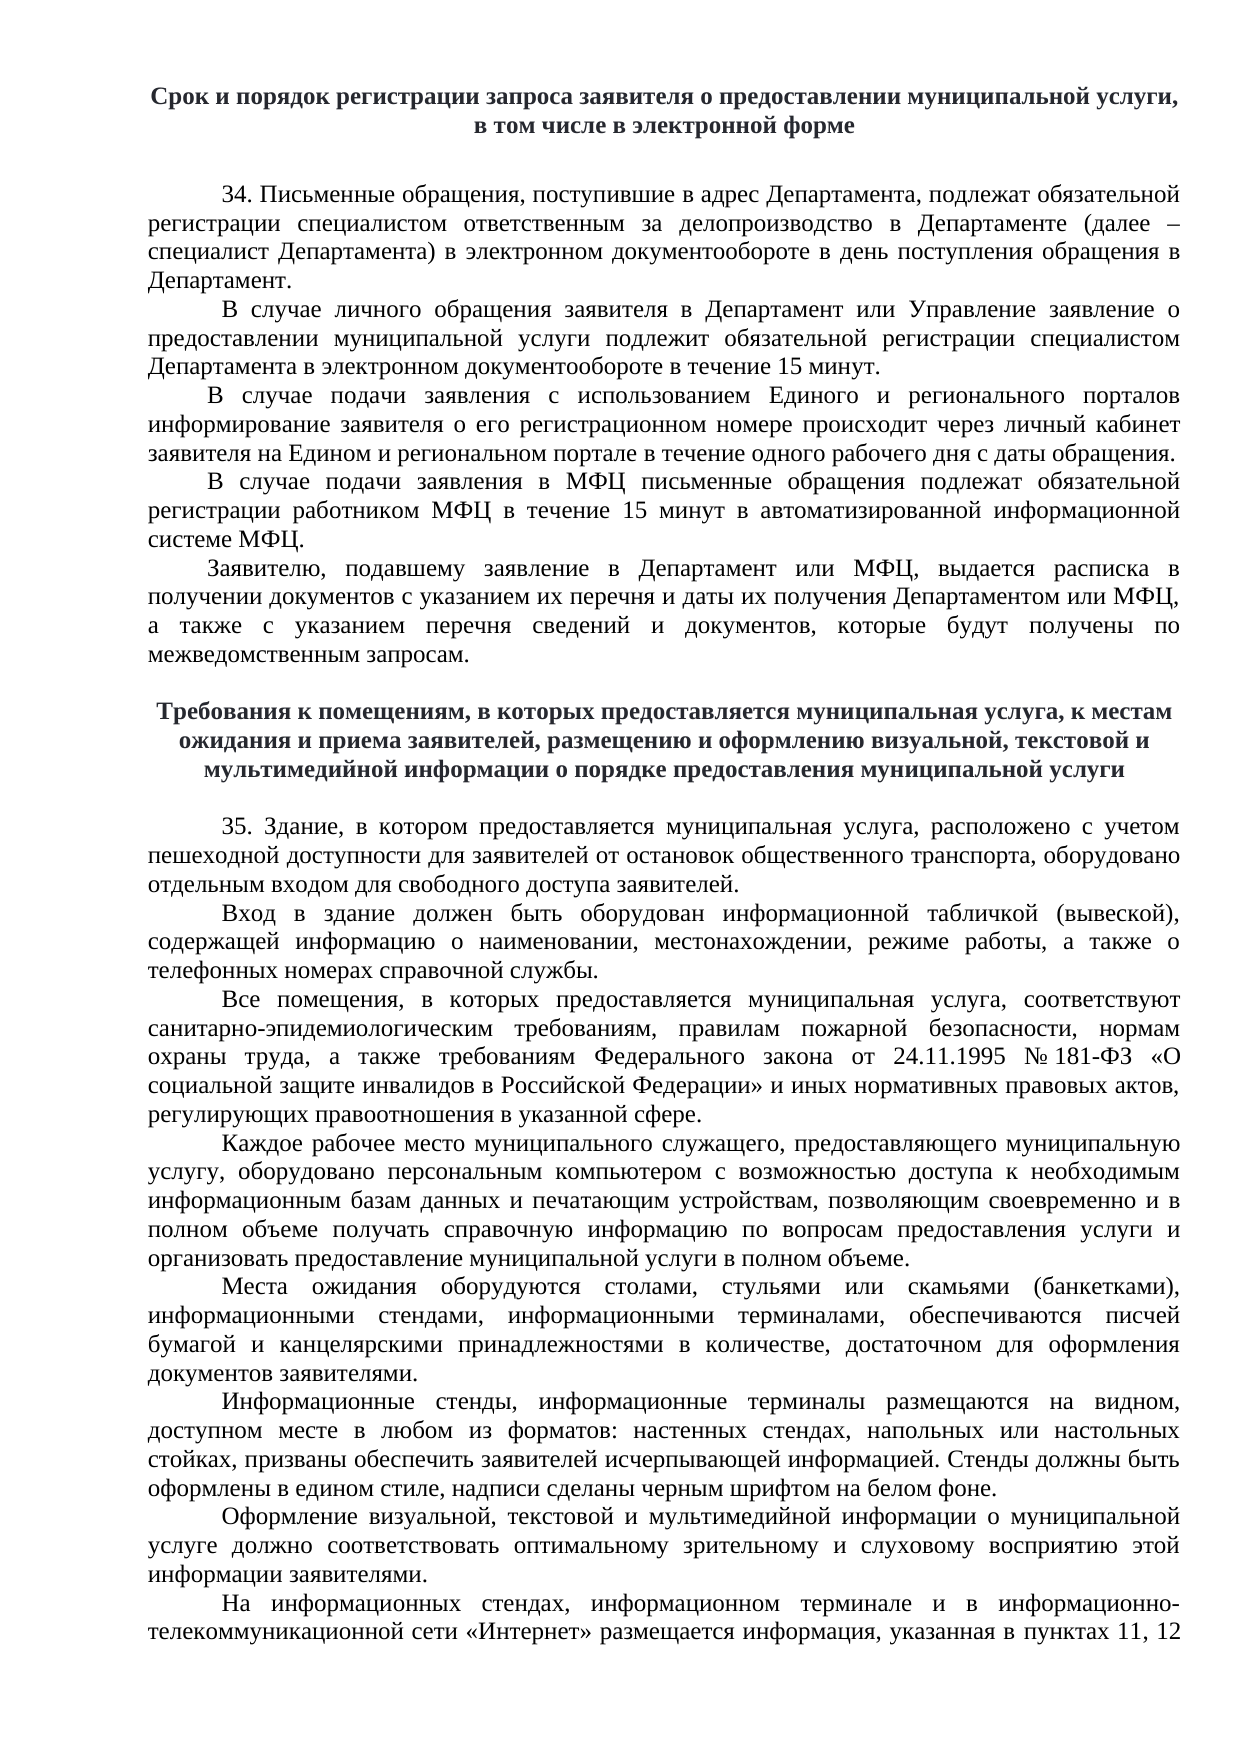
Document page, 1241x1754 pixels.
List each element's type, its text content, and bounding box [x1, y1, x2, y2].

text Места ожидания оборудуются столами, стульями или скамьями (банкетками), информационными стендами, информационными терминалами, обеспечиваются писчей бумагой и канцелярскими принадлежностями в количестве, достаточном для оформления документов заявителями. [148, 1271, 1181, 1386]
text Каждое рабочее место муниципального служащего, предоставляющего муниципальную услугу, оборудовано персональным компьютером с возможностью доступа к необходимым информационным базам данных и печатающим устройствам, позволяющим своевременно и в полном объеме получать справочную информацию по вопросам предоставления услуги и организовать предоставление муниципальной услуги в полном объеме. [148, 1128, 1181, 1271]
text Вход в здание должен быть оборудован информационной табличкой (вывеской), содержащей информацию о наименовании, местонахождении, режиме работы, а также о телефонных номерах справочной службы. [148, 898, 1181, 984]
text В случае подачи заявления в МФЦ письменные обращения подлежат обязательной регистрации работником МФЦ в течение 15 минут в автоматизированной информационной системе МФЦ. [148, 466, 1181, 553]
text Информационные стенды, информационные терминалы размещаются на видном, доступном месте в любом из форматов: настенных стендах, напольных или настольных стойках, призваны обеспечить заявителей исчерпывающей информацией. Стенды должны быть оформлены в едином стиле, надписи сделаны черным шрифтом на белом фоне. [148, 1386, 1181, 1501]
text В случае подачи заявления с использованием Единого и регионального порталов информирование заявителя о его регистрационном номере происходит через личный кабинет заявителя на Едином и региональном портале в течение одного рабочего дня с даты обращения. [148, 380, 1181, 466]
text В случае личного обращения заявителя в Департамент или Управление заявление о предоставлении муниципальной услуги подлежит обязательной регистрации специалистом Департамента в электронном документообороте в течение 15 минут. [148, 294, 1181, 380]
text Все помещения, в которых предоставляется муниципальная услуга, соответствуют санитарно-эпидемиологическим требованиям, правилам пожарной безопасности, нормам охраны труда, а также требованиям Федерального закона от 24.11.1995 № 181-ФЗ «О социальной защите инвалидов в Российской Федерации» и иных нормативных правовых актов, регулирующих правоотношения в указанной сфере. [148, 984, 1181, 1128]
text Срок и порядок регистрации запроса заявителя о предоставлении муниципальной услуги, в том числе в электронной форме [148, 81, 1181, 139]
text Оформление визуальной, текстовой и мультимедийной информации о муниципальной услуге должно соответствовать оптимальному зрительному и слуховому восприятию этой информации заявителями. [148, 1501, 1181, 1588]
text Заявителю, подавшему заявление в Департамент или МФЦ, выдается расписка в получении документов с указанием их перечня и даты их получения Департаментом или МФЦ, а также с указанием перечня сведений и документов, которые будут получены по межведомственным запросам. [148, 553, 1181, 668]
text Требования к помещениям, в которых предоставляется муниципальная услуга, к местам ожидания и приема заявителей, размещению и оформлению визуальной, текстовой и мультимедийной информации о порядке предоставления муниципальной услуги [148, 696, 1181, 783]
text 35. Здание, в котором предоставляется муниципальная услуга, расположено с учетом пешеходной доступности для заявителей от остановок общественного транспорта, оборудовано отдельным входом для свободного доступа заявителей. [148, 811, 1181, 898]
text 34. Письменные обращения, поступившие в адрес Департамента, подлежат обязательной регистрации специалистом ответственным за делопроизводство в Департаменте (далее – специалист Департамента) в электронном документообороте в день поступления обращения в Департамент. [148, 179, 1181, 294]
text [148, 1588, 1181, 1645]
